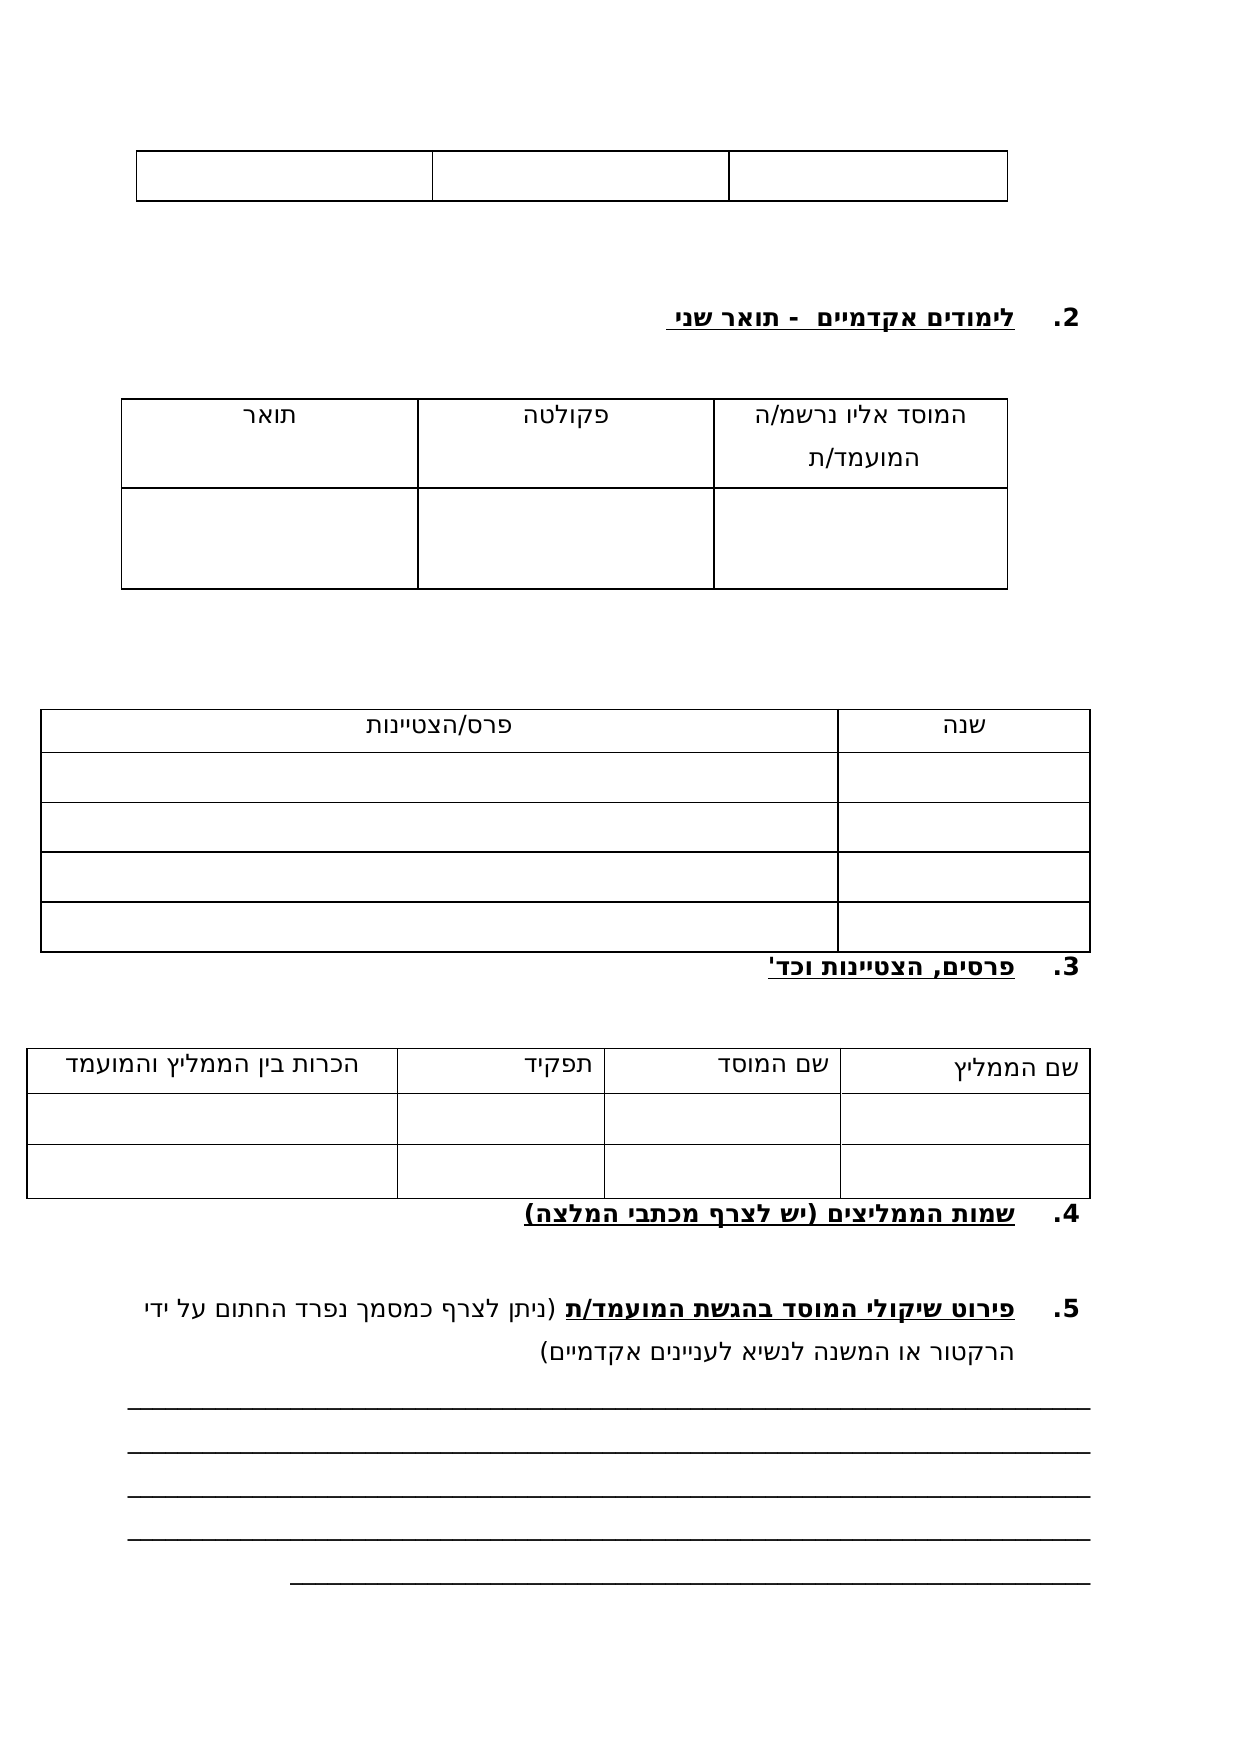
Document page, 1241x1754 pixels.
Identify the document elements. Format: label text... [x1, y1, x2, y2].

table_cell [398, 1145, 604, 1197]
list שמות הממליצים (יש לצרף מכתבי המלצה) [118, 1199, 1053, 1228]
table_header תפקיד [398, 1049, 604, 1092]
table_cell [605, 1094, 840, 1144]
table_header שם המוסד [605, 1049, 840, 1092]
table_header שם הממליץ [841, 1049, 1089, 1092]
table_cell [122, 489, 417, 588]
table_cell [28, 1094, 397, 1144]
table_cell [28, 1145, 397, 1197]
table_header שנה [839, 710, 1089, 751]
list לימודים אקדמיים - תואר שני [118, 303, 1053, 333]
table_header פרס/הצטיינות [42, 710, 837, 751]
table_header הכרות בין הממליץ והמועמד [28, 1049, 397, 1092]
table_cell [839, 753, 1089, 801]
table_cell [715, 489, 1007, 588]
table_cell [42, 853, 837, 901]
table_cell [839, 903, 1089, 951]
table_cell [137, 152, 432, 200]
table_cell [841, 1145, 1089, 1197]
table_cell [841, 1094, 1089, 1144]
table_cell [839, 853, 1089, 901]
list פרסים, הצטיינות וכד' [118, 953, 1053, 982]
table_cell [605, 1145, 840, 1197]
list פירוט שיקולי המוסד בהגשת המועמד/ת (ניתן לצרף כמסמך נפרד החתום על ידי הרקטור או המשנה לנשיא לעניינים אקדמיים) [118, 1294, 1053, 1367]
table_cell [42, 753, 837, 801]
table_cell [42, 903, 837, 951]
table_cell [730, 152, 1007, 200]
table_cell [398, 1094, 604, 1144]
table_cell [42, 803, 837, 851]
text ____________________________________________________________________________________________________________________________________________________________________________________________________________________________________________________________________________________________________________________________________________________________________________________ [118, 1381, 1090, 1586]
table_cell [433, 152, 728, 200]
table_header תואר [122, 400, 417, 487]
table_cell [839, 803, 1089, 851]
table_header פקולטה [419, 400, 713, 487]
table_header המוסד אליו נרשמ/ה המועמד/ת [715, 400, 1007, 487]
table_cell [419, 489, 713, 588]
